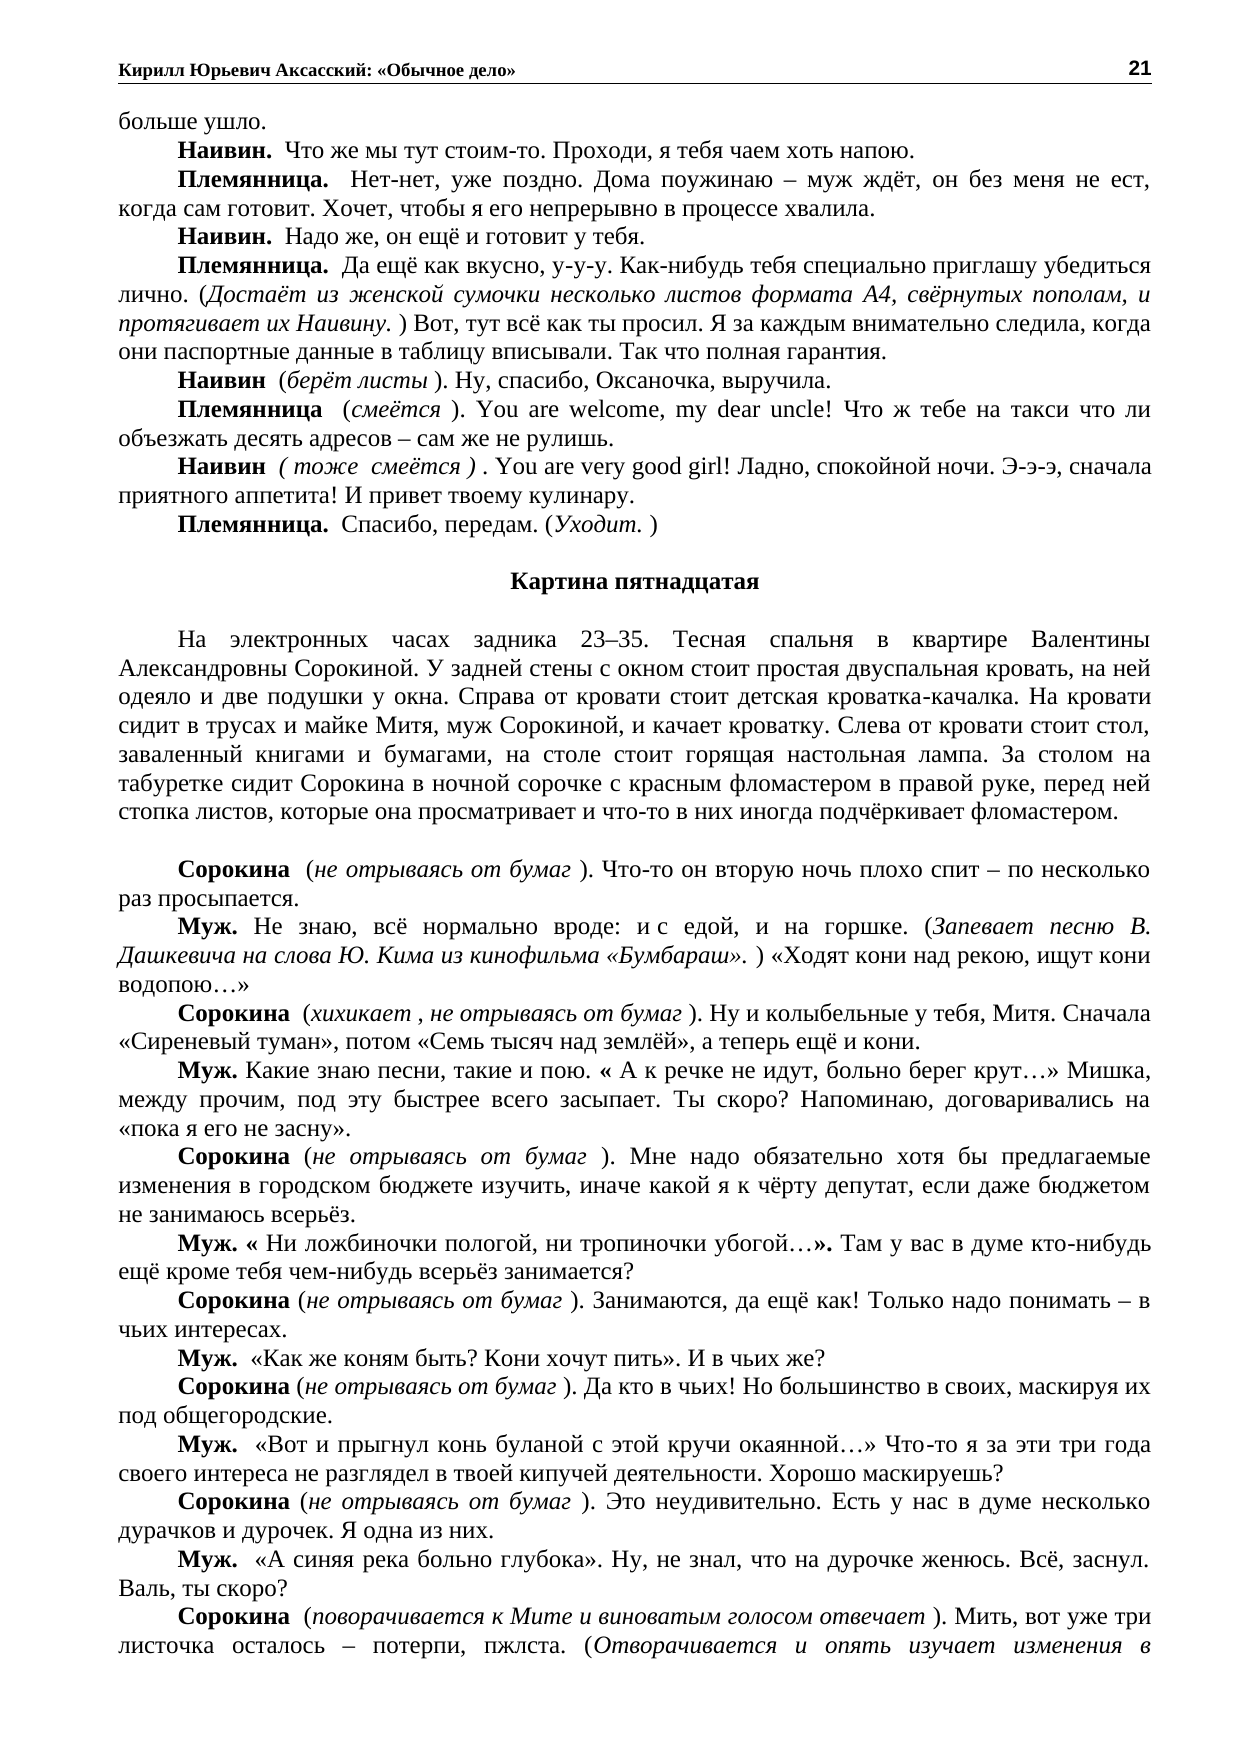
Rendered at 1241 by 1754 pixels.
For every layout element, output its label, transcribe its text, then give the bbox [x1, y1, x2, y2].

text Племянница. Нет-нет, уже поздно. Дома поужинаю – муж ждёт, он без меня не ест, когда сам готовит. Хочет, чтобы я его непрерывно в процессе хвалила. [118, 164, 1152, 221]
text Наивин. Надо же, он ещё и готовит у тебя. [118, 221, 1152, 250]
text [118, 1601, 1152, 1659]
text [118, 106, 1152, 135]
text Муж. «Вот и прыгнул конь буланой с этой кручи окаянной…» Что-то я за эти три года своего интереса не разглядел в твоей кипучей деятельности. Хорошо маскируешь? [118, 1429, 1152, 1486]
text На электронных часах задника 23–35. Тесная спальня в квартире Валентины Александровны Сорокиной. У задней стены с окном стоит простая двуспальная кровать, на ней одеяло и две подушки у окна. Справа от кровати стоит детская кроватка-качалка. На кровати сидит в трусах и майке Митя, муж Сорокиной, и качает кроватку. Слева от кровати стоит стол, заваленный книгами и бумагами, на столе стоит горящая настольная лампа. За столом на табуретке сидит Сорокина в ночной сорочке с красным фломастером в правой руке, перед ней стопка листов, которые она просматривает и что-то в них иногда подчёркивает фломастером. [118, 624, 1152, 825]
text Племянница. Да ещё как вкусно, у-у-у. Как-нибудь тебя специально приглашу убедиться лично. (Достаёт из женской сумочки несколько листов формата А4, свёрнутых пополам, и протягивает их Наивину. ) Вот, тут всё как ты просил. Я за каждым внимательно следила, когда они паспортные данные в таблицу вписывали. Так что полная гарантия. [118, 250, 1152, 365]
text Сорокина (не отрываясь от бумаг ). Мне надо обязательно хотя бы предлагаемые изменения в городском бюджете изучить, иначе какой я к чёрту депутат, если даже бюджетом не занимаюсь всерьёз. [118, 1141, 1152, 1228]
text Наивин ( тоже смеётся ) . You are very good girl! Ладно, спокойной ночи. Э-э-э, сначала приятного аппетита! И привет твоему кулинару. [118, 451, 1152, 509]
text Муж. «А синяя река больно глубока». Ну, не знал, что на дурочке женюсь. Всё, заснул. Валь, ты скоро? [118, 1544, 1152, 1601]
text Сорокина (не отрываясь от бумаг ). Да кто в чьих! Но большинство в своих, маскируя их под общегородские. [118, 1371, 1152, 1429]
text Муж. « Ни ложбиночки пологой, ни тропиночки убогой…». Там у вас в думе кто-нибудь ещё кроме тебя чем-нибудь всерьёз занимается? [118, 1228, 1152, 1285]
text Сорокина (не отрываясь от бумаг ). Занимаются, да ещё как! Только надо понимать – в чьих интересах. [118, 1285, 1152, 1343]
subtitle Картина пятнадцатая [118, 566, 1152, 595]
text Наивин (берёт листы ). Ну, спасибо, Оксаночка, выручила. [118, 365, 1152, 394]
text Племянница. Спасибо, передам. (Уходит. ) [118, 509, 1152, 538]
text Муж. «Как же коням быть? Кони хочут пить». И в чьих же? [118, 1343, 1152, 1371]
text Племянница (смеётся ). You are welcome, my dear uncle! Что ж тебе на такси что ли объезжать десять адресов – сам же не рулишь. [118, 394, 1152, 451]
text Наивин. Что же мы тут стоим-то. Проходи, я тебя чаем хоть напою. [118, 135, 1152, 164]
text Муж. Не знаю, всё нормально вроде: и с едой, и на горшке. (Запевает песню В. Дашкевича на слова Ю. Кима из кинофильма «Бумбараш». ) «Ходят кони над рекою, ищут кони водопою…» [118, 911, 1152, 998]
text Сорокина (не отрываясь от бумаг ). Что-то он вторую ночь плохо спит – по несколько раз просыпается. [118, 854, 1152, 911]
text Сорокина (не отрываясь от бумаг ). Это неудивительно. Есть у нас в думе несколько дурачков и дурочек. Я одна из них. [118, 1486, 1152, 1544]
text Муж. Какие знаю песни, такие и пою. « А к речке не идут, больно берег крут…» Мишка, между прочим, под эту быстрее всего засыпает. Ты скоро? Напоминаю, договаривались на «пока я его не засну». [118, 1055, 1152, 1141]
text Сорокина (хихикает , не отрываясь от бумаг ). Ну и колыбельные у тебя, Митя. Сначала «Сиреневый туман», потом «Семь тысяч над землёй», а теперь ещё и кони. [118, 998, 1152, 1055]
